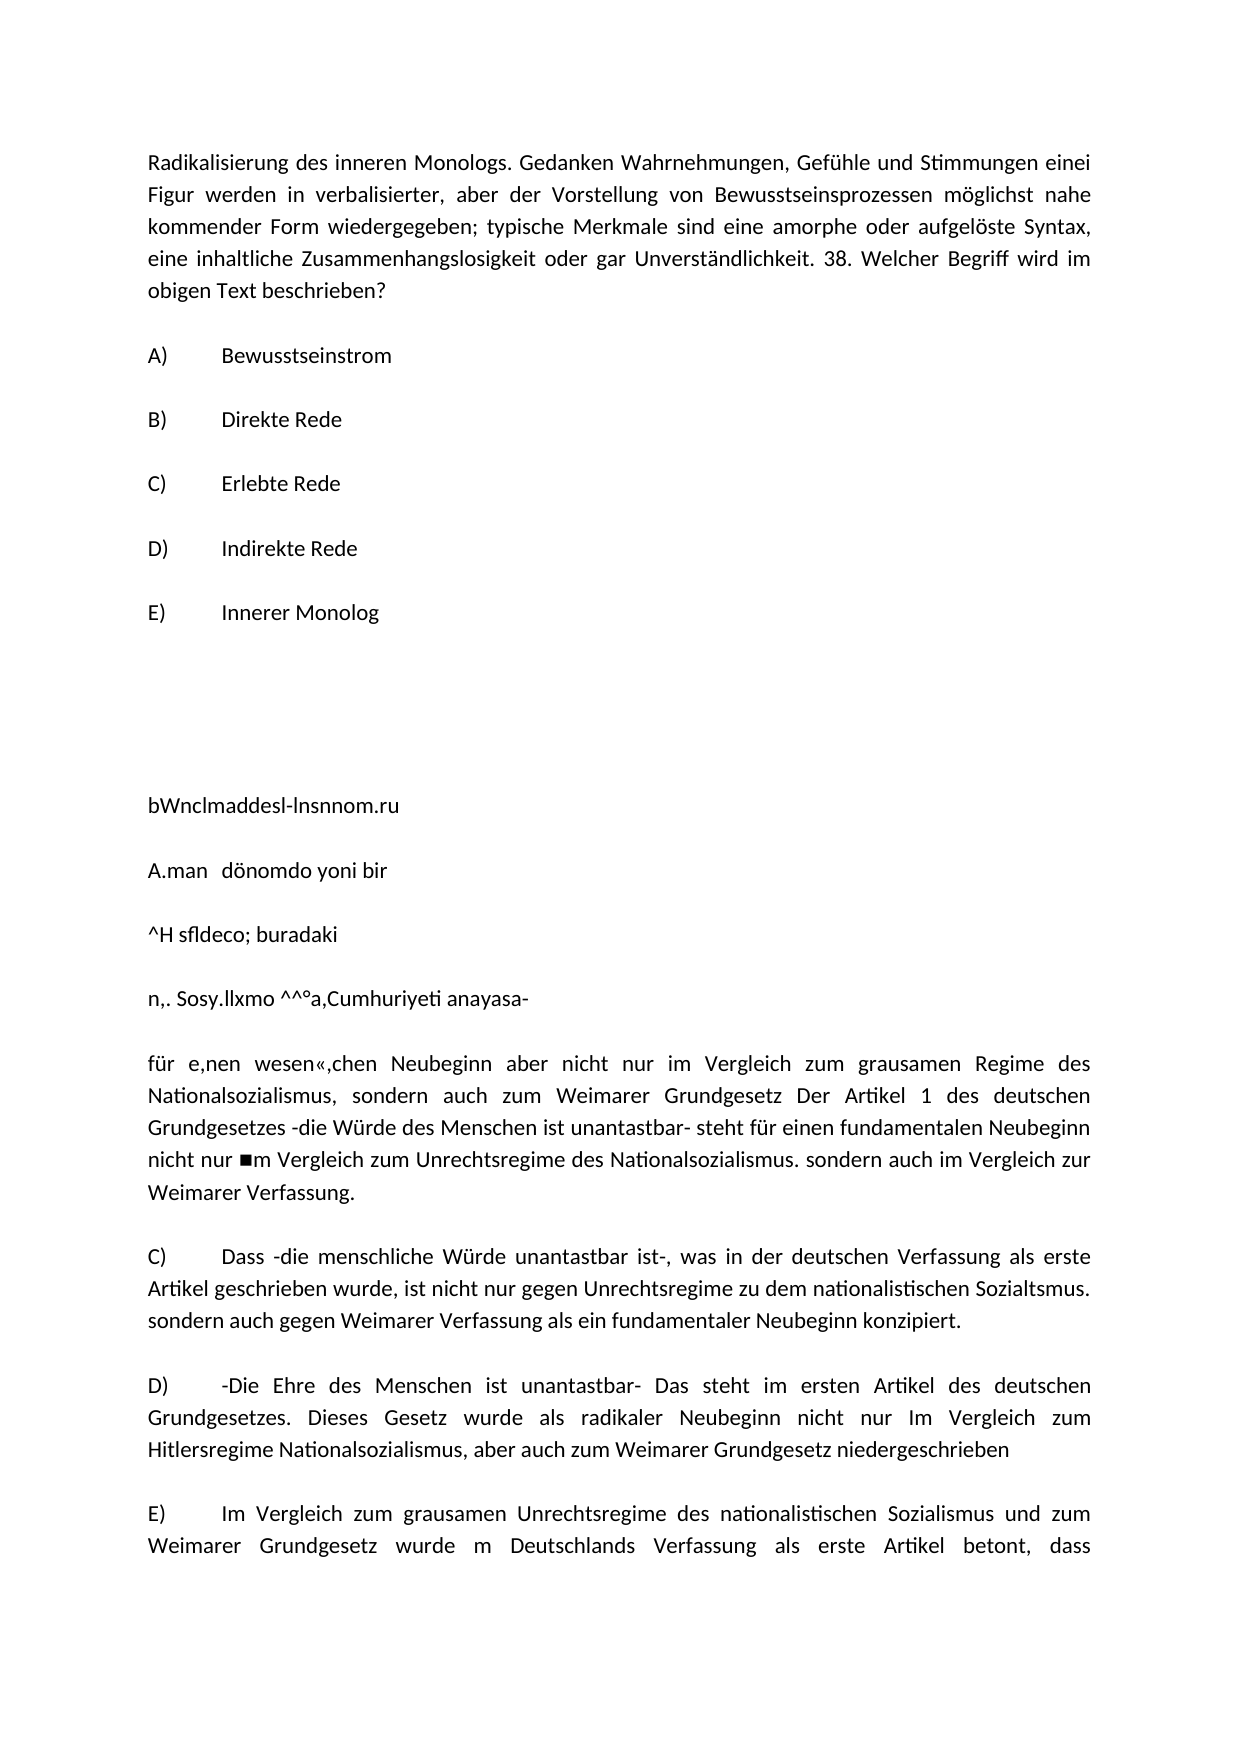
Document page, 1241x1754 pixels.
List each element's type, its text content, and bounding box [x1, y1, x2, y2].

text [148, 1499, 1093, 1560]
text C) Dass -die menschliche Würde unantastbar ist-, was in der deutschen Verfassung als erste Artikel geschrieben wurde, ist nicht nur gegen Unrechtsregime zu dem nationalistischen Sozialtsmus. sondern auch gegen Weimarer Verfassung als ein fundamentaler Neubeginn konzipiert. [148, 1242, 1093, 1334]
text bWnclmaddesl-lnsnnom.ru [148, 791, 1093, 819]
text A) Bewusstseinstrom [148, 341, 1093, 369]
text für e,nen wesen«,chen Neubeginn aber nicht nur im Vergleich zum grausamen Regime des Nationalsozialismus, sondern auch zum Weimarer Grundgesetz Der Artikel 1 des deutschen Grundgesetzes -die Würde des Menschen ist unantastbar- steht für einen fundamentalen Neubeginn nicht nur ■m Vergleich zum Unrechtsregime des Nationalsozialismus. sondern auch im Vergleich zur Weimarer Verfassung. [148, 1049, 1093, 1206]
text A.man dönomdo yoni bir [148, 856, 1093, 884]
text Radikalisierung des inneren Monologs. Gedanken Wahrnehmungen, Gefühle und Stimmungen einei Figur werden in verbalisierter, aber der Vorstellung von Bewusstseinsprozessen möglichst nahe kommender Form wiedergegeben; typische Merkmale sind eine amorphe oder aufgelöste Syntax, eine inhaltliche Zusammenhangslosigkeit oder gar Unverständlichkeit. 38. Welcher Begriff wird im obigen Text beschrieben? [148, 148, 1093, 304]
text D) -Die Ehre des Menschen ist unantastbar- Das steht im ersten Artikel des deutschen Grundgesetzes. Dieses Gesetz wurde als radikaler Neubeginn nicht nur Im Vergleich zum Hitlersregime Nationalsozialismus, aber auch zum Weimarer Grundgesetz niedergeschrieben [148, 1371, 1093, 1463]
text ^H sfldeco; buradaki [148, 920, 1093, 948]
text B) Direkte Rede [148, 405, 1093, 433]
text C) Erlebte Rede [148, 469, 1093, 497]
text n,. Sosy.llxmo ^^°a,Cumhuriyeti anayasa- [148, 984, 1093, 1012]
text E) Innerer Monolog [148, 598, 1093, 626]
text D) Indirekte Rede [148, 534, 1093, 562]
